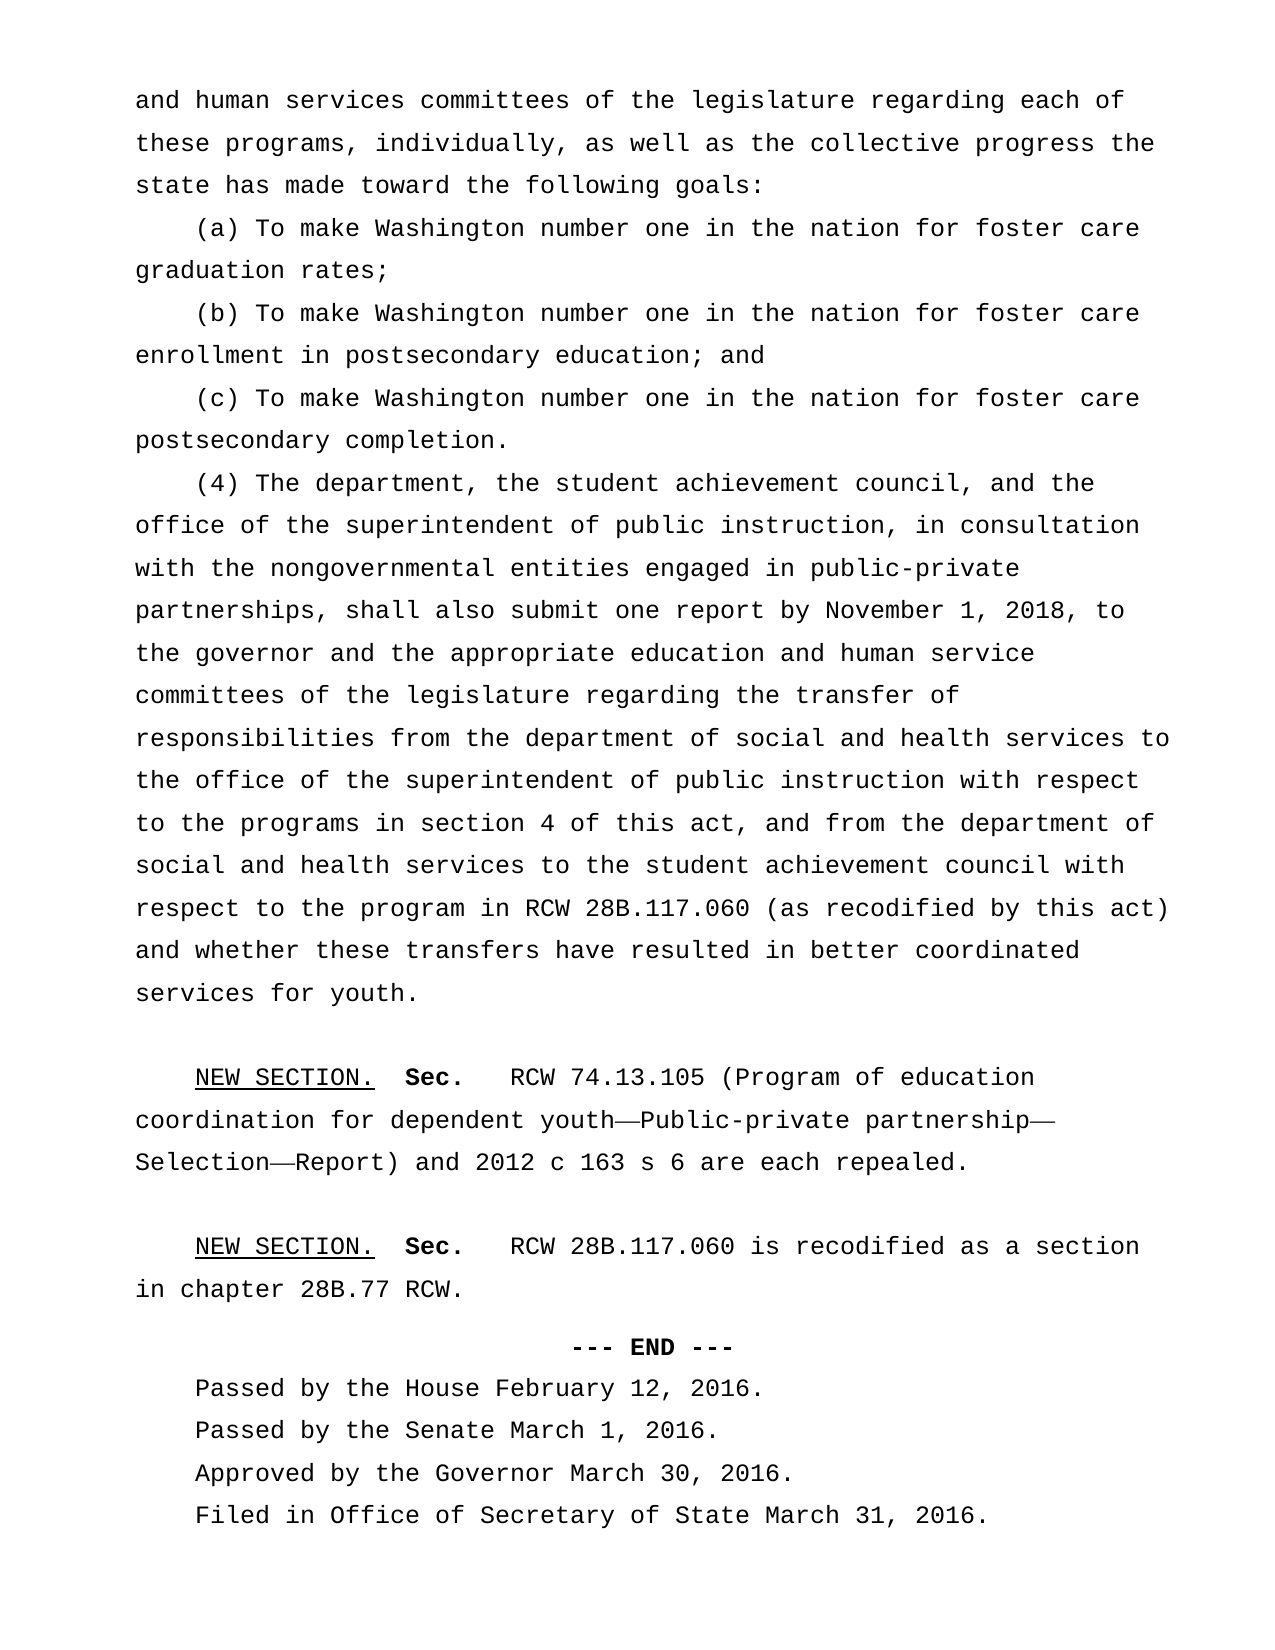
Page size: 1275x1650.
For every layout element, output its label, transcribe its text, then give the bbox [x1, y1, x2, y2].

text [135, 75, 1170, 202]
text (c) To make Washington number one in the nation for foster care postsecondary completion. [135, 372, 1170, 457]
text (4) The department, the student achievement council, and the office of the superintendent of public instruction, in consultation with the nongovernmental entities engaged in public-private partnerships, shall also submit one report by November 1, 2018, to the governor and the appropriate education and human service committees of the legislature regarding the transfer of responsibilities from the department of social and health services to the office of the superintendent of public instruction with respect to the programs in section 4 of this act, and from the department of social and health services to the student achievement council with respect to the program in RCW 28B.117.060 (as recodified by this act) and whether these transfers have resulted in better coordinated services for youth. [135, 457, 1170, 1010]
text Passed by the Senate March 1, 2016. [135, 1405, 1170, 1447]
text Passed by the House February 12, 2016. [135, 1362, 1170, 1405]
text (a) To make Washington number one in the nation for foster care graduation rates; [135, 202, 1170, 287]
text NEW SECTION. Sec. RCW 28B.117.060 is recodified as a section in chapter 28B.77 RCW. [135, 1221, 1170, 1306]
text Approved by the Governor March 30, 2016. [135, 1447, 1170, 1490]
text Filed in Office of Secretary of State March 31, 2016. [135, 1490, 1170, 1532]
text --- END --- [135, 1334, 1170, 1362]
text (b) To make Washington number one in the nation for foster care enrollment in postsecondary education; and [135, 287, 1170, 372]
text NEW SECTION. Sec. RCW 74.13.105 (Program of education coordination for dependent youth—Public-private partnership—Selection—Report) and 2012 c 163 s 6 are each repealed. [135, 1052, 1170, 1179]
